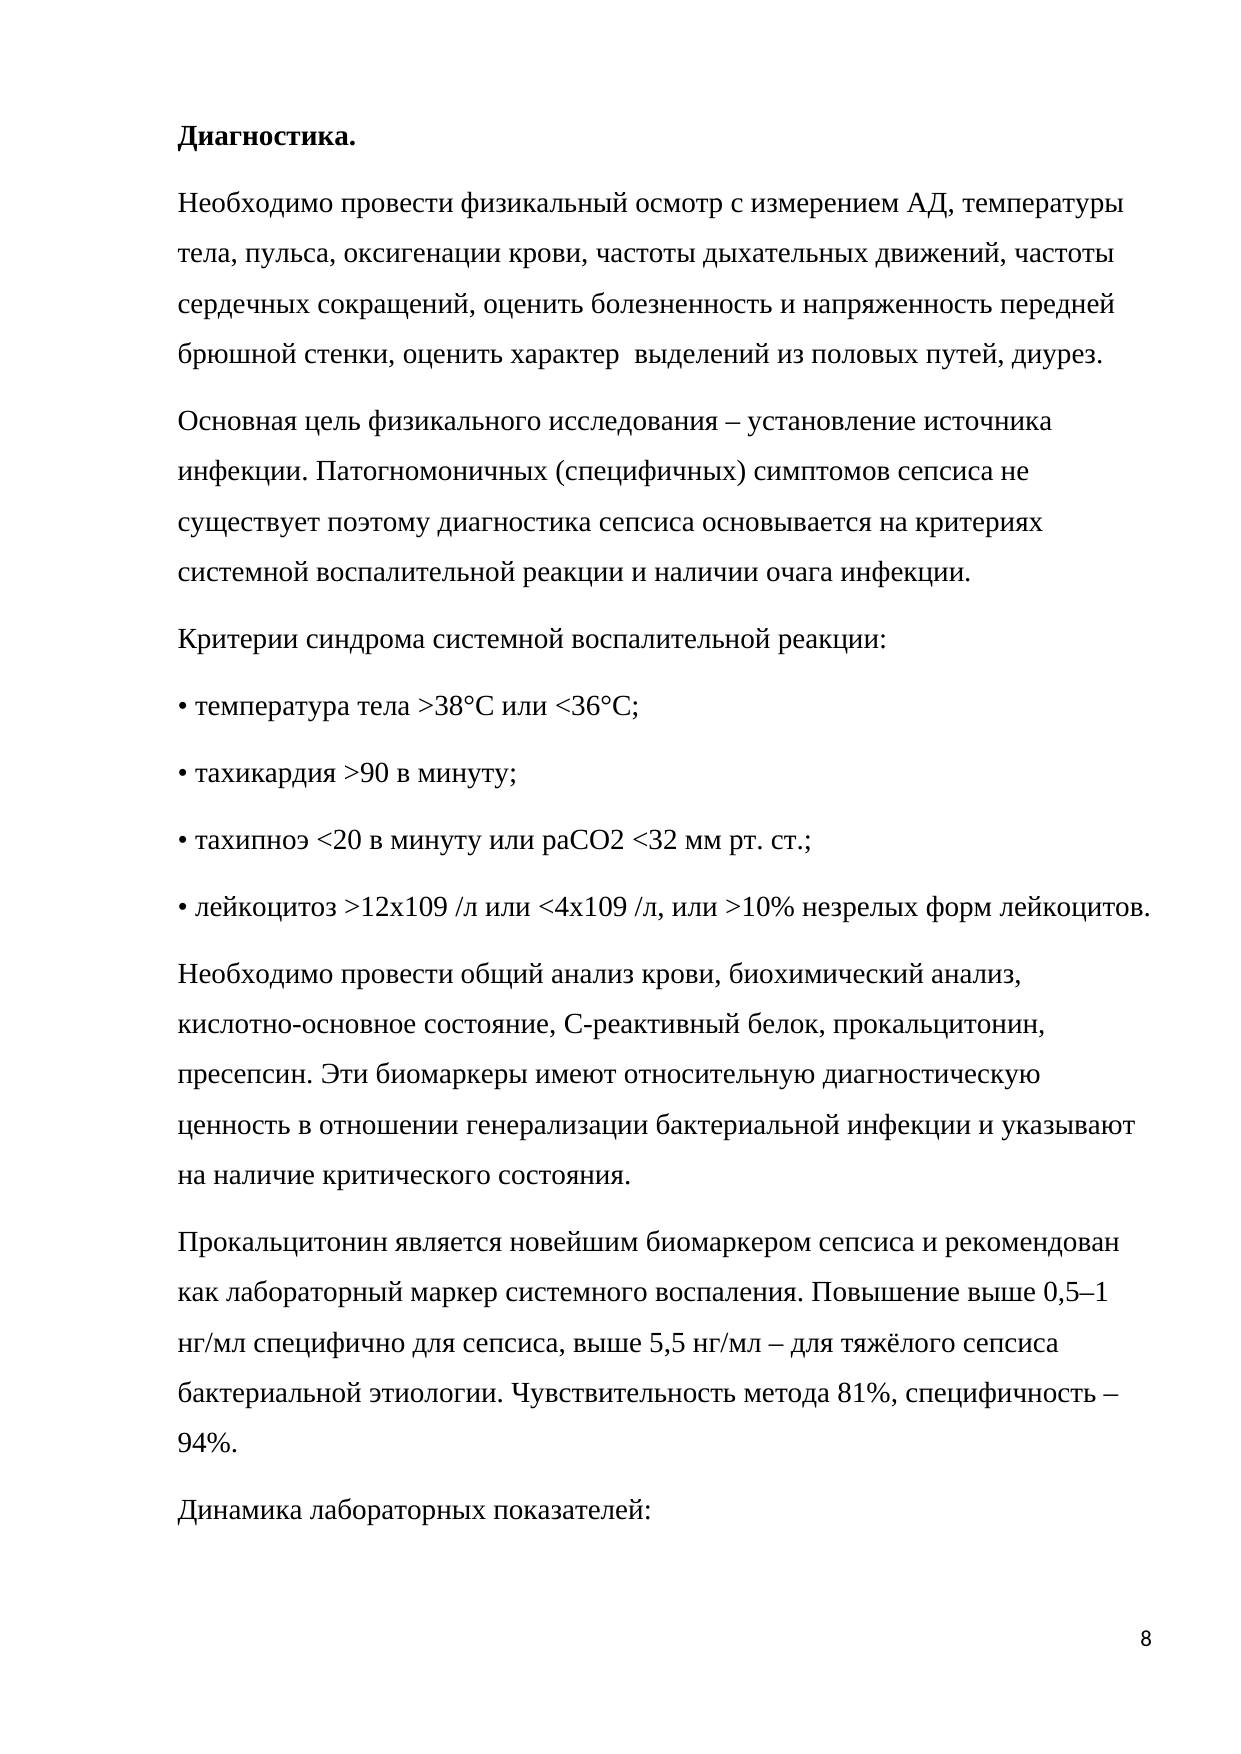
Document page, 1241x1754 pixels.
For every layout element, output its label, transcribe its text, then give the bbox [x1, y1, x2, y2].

text • температура тела >38°С или <36°С; [177, 688, 1152, 721]
text • лейкоцитоз >12х109 /л или <4х109 /л, или >10% незрелых форм лейкоцитов. [177, 889, 1152, 922]
text • тахикардия >90 в минуту; [177, 755, 1152, 788]
text Необходимо провести физикальный осмотр с измерением АД, температуры тела, пульса, оксигенации крови, частоты дыхательных движений, частоты сердечных сокращений, оценить болезненность и напряженность передней брюшной стенки, оценить характер выделений из половых путей, диурез. [177, 185, 1152, 369]
text Динамика лабораторных показателей: [177, 1492, 1152, 1526]
text • тахипноэ <20 в минуту или paСО2 <32 мм рт. ст.; [177, 822, 1152, 855]
text Диагностика. [177, 118, 1152, 152]
text Основная цель физикального исследования – установление источника инфекции. Патогномоничных (специфичных) симптомов сепсиса не существует поэтому диагностика сепсиса основывается на критериях системной воспалительной реакции и наличии очага инфекции. [177, 403, 1152, 587]
text Необходимо провести общий анализ крови, биохимический анализ, кислотно-основное состояние, С-реактивный белок, прокальцитонин, пресепсин. Эти биомаркеры имеют относительную диагностическую ценность в отношении генерализации бактериальной инфекции и указывают на наличие критического состояния. [177, 956, 1152, 1191]
text Прокальцитонин является новейшим биомаркером сепсиса и рекомендован как лабораторный маркер системного воспаления. Повышение выше 0,5–1 нг/мл специфично для сепсиса, выше 5,5 нг/мл – для тяжёлого сепсиса бактериальной этиологии. Чувствительность метода 81%, специфичность – 94%. [177, 1224, 1152, 1459]
text Критерии синдрома системной воспалительной реакции: [177, 621, 1152, 654]
